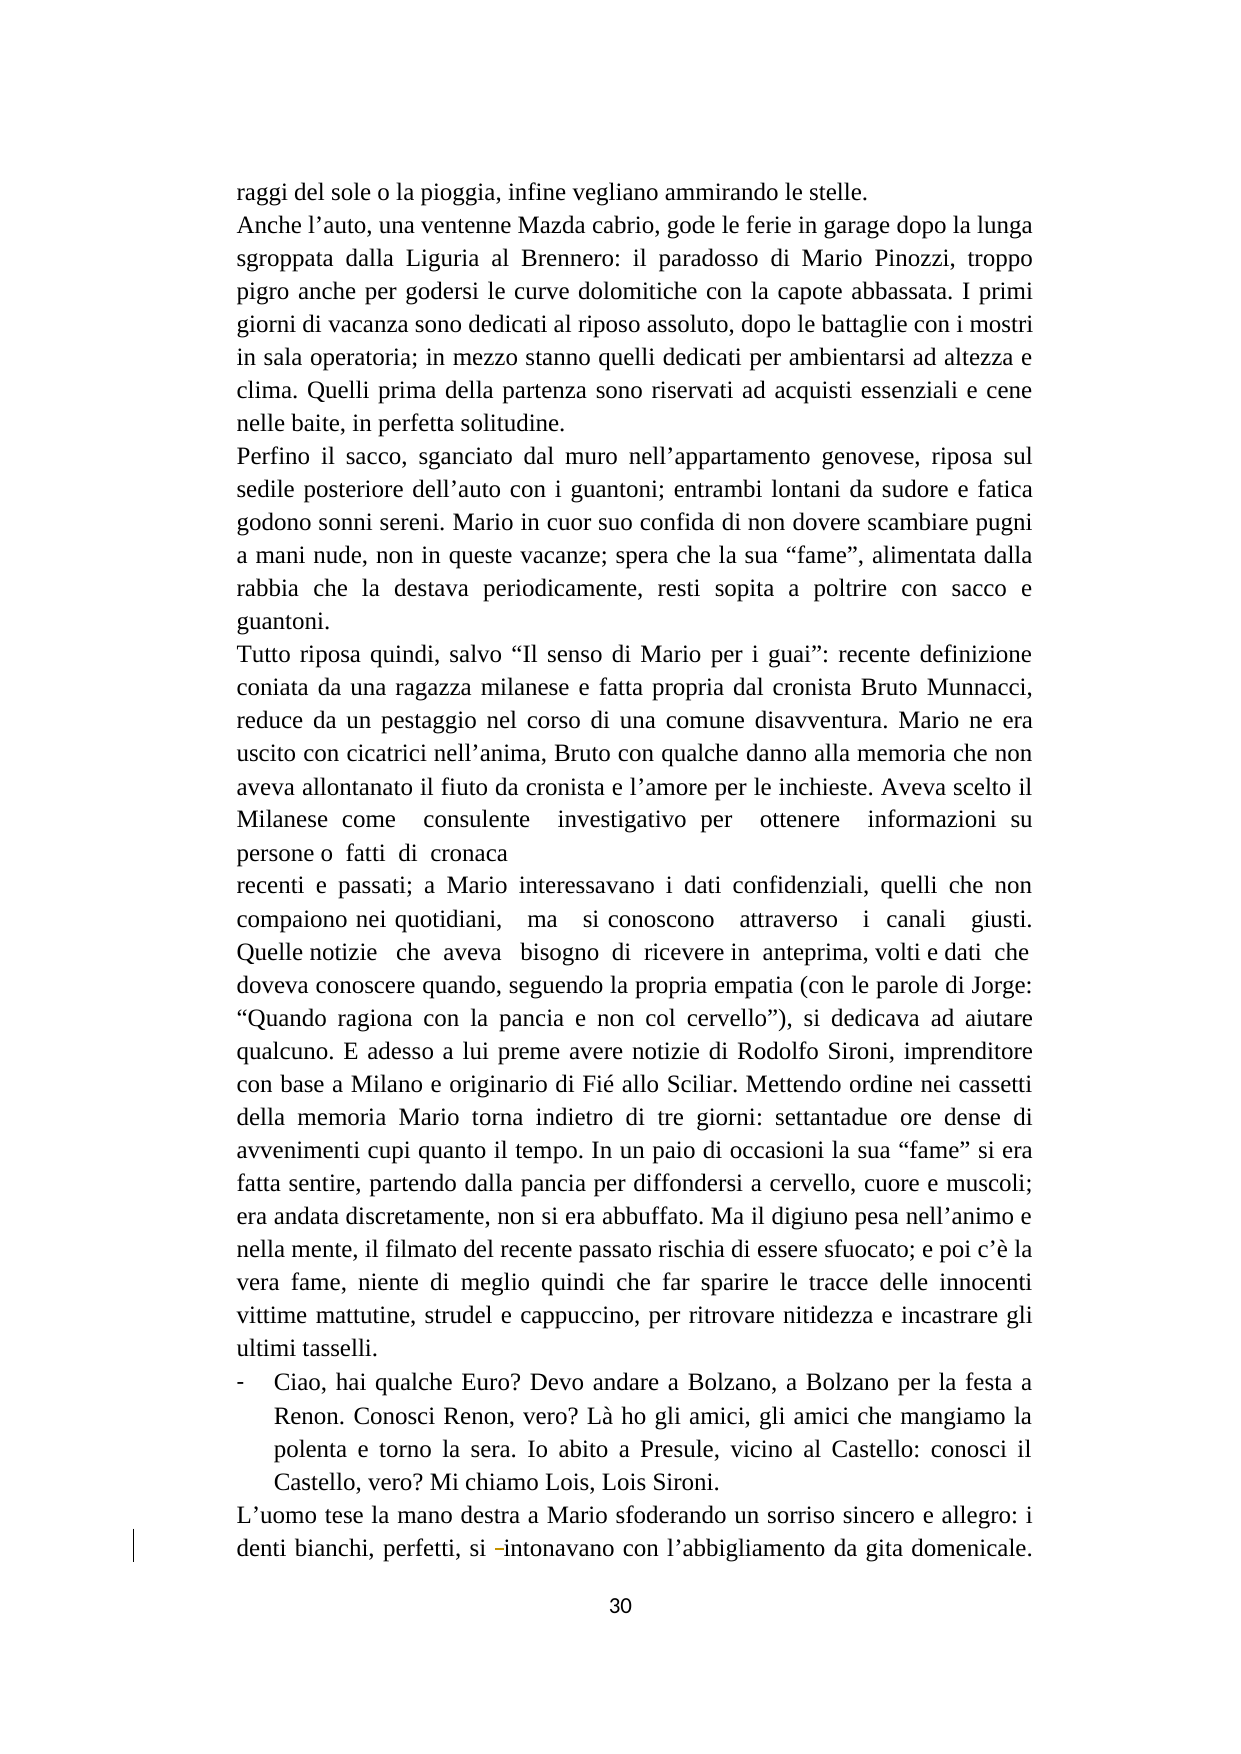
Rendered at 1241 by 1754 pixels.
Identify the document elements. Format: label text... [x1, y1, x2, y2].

text Tutto riposa quindi, salvo “Il senso di Mario per i guai”: recente definizione coniata da una ragazza milanese e fatta propria dal cronista Bruto Munnacci, reduce da un pestaggio nel corso di una comune disavventura. Mario ne era uscito con cicatrici nell’anima, Bruto con qualche danno alla memoria che non aveva allontanato il fiuto da cronista e l’amore per le inchieste. Aveva scelto il Milanese come consulente investigativo per ottenere informazioni su persone o fatti di cronaca [236, 639, 1033, 866]
list Ciao, hai qualche Euro? Devo andare a Bolzano, a Bolzano per la festa a Renon. Conosci Renon, vero? Là ho gli amici, gli amici che mangiamo la polenta e torno la sera. Io abito a Presule, vicino al Castello: conosci il Castello, vero? Mi chiamo Lois, Lois Sironi. [236, 1366, 1033, 1496]
text recenti e passati; a Mario interessavano i dati confidenziali, quelli che non compaiono nei quotidiani, ma si conoscono attraverso i canali giusti. Quelle notizie che aveva bisogno di ricevere in anteprima, volti e dati che [236, 871, 1033, 965]
text raggi del sole o la pioggia, infine vegliano ammirando le stelle. [236, 177, 1033, 206]
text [236, 1500, 1033, 1562]
text Perfino il sacco, sganciato dal muro nell’appartamento genovese, riposa sul sedile posteriore dell’auto con i guantoni; entrambi lontani da sudore e fatica godono sonni sereni. Mario in cuor suo confida di non dovere scambiare pugni a mani nude, non in queste vacanze; spera che la sua “fame”, alimentata dalla rabbia che la destava periodicamente, resti sopita a poltrire con sacco e guantoni. [236, 441, 1033, 635]
text sgroppata dalla Liguria al Brennero: il paradosso di Mario Pinozzi, troppo pigro anche per godersi le curve dolomitiche con la capote abbassata. I primi giorni di vacanza sono dedicati al riposo assoluto, dopo le battaglie con i mostri in sala operatoria; in mezzo stanno quelli dedicati per ambientarsi ad altezza e clima. Quelli prima della partenza sono riservati ad acquisti essenziali e cene nelle baite, in perfetta solitudine. [236, 243, 1033, 437]
text doveva conoscere quando, seguendo la propria empatia (con le parole di Jorge: “Quando ragiona con la pancia e non col cervello”), si dedicava ad aiutare qualcuno. E adesso a lui preme avere notizie di Rodolfo Sironi, imprenditore con base a Milano e originario di Fié allo Sciliar. Mettendo ordine nei cassetti della memoria Mario torna indietro di tre giorni: settantadue ore dense di avvenimenti cupi quanto il tempo. In un paio di occasioni la sua “fame” si era fatta sentire, partendo dalla pancia per diffondersi a cervello, cuore e muscoli; era andata discretamente, non si era abbuffato. Ma il digiuno pesa nell’animo e nella mente, il filmato del recente passato rischia di essere sfuocato; e poi c’è la vera fame, niente di meglio quindi che far sparire le tracce delle innocenti vittime mattutine, strudel e cappuccino, per ritrovare nitidezza e incastrare gli ultimi tasselli. [236, 970, 1033, 1362]
text Anche l’auto, una ventenne Mazda cabrio, gode le ferie in garage dopo la lunga [236, 210, 1033, 239]
